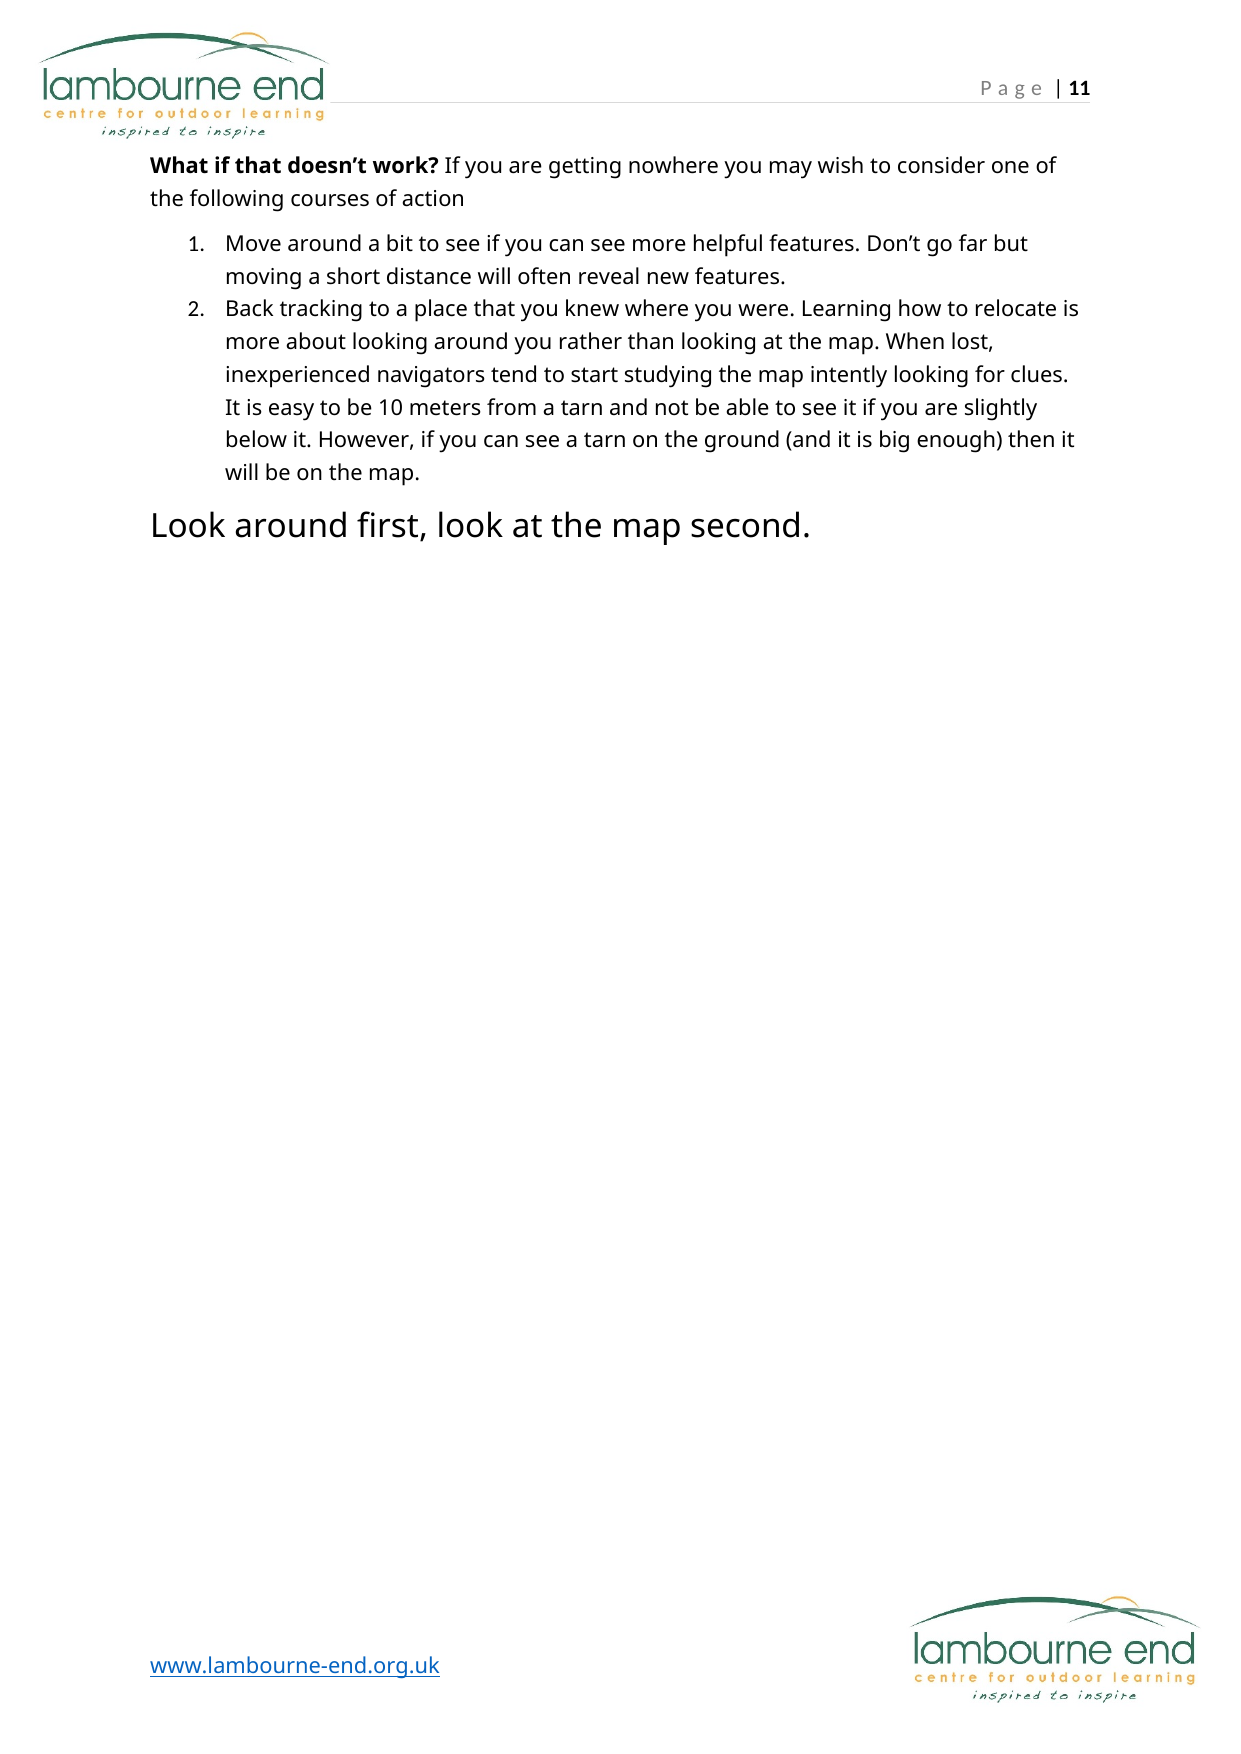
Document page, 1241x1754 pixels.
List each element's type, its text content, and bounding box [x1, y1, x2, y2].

text Look around first, look at the map second. [150, 502, 1090, 547]
picture [904, 1577, 1202, 1706]
list Move around a bit to see if you can see more helpful features. Don’t go far but moving a short distance will often reveal new features. [187, 228, 1090, 290]
picture [33, 13, 331, 141]
list Back tracking to a place that you knew where you were. Learning how to relocate is more about looking around you rather than looking at the map. When lost, inexperienced navigators tend to start studying the map intently looking for clues. It is easy to be 10 meters from a tarn and not be able to see it if you are slightly below it. However, if you can see a tarn on the ground (and it is big enough) then it will be on the map. [187, 293, 1090, 487]
text What if that doesn’t work? If you are getting nowhere you may wish to consider one of the following courses of action [150, 150, 1090, 212]
